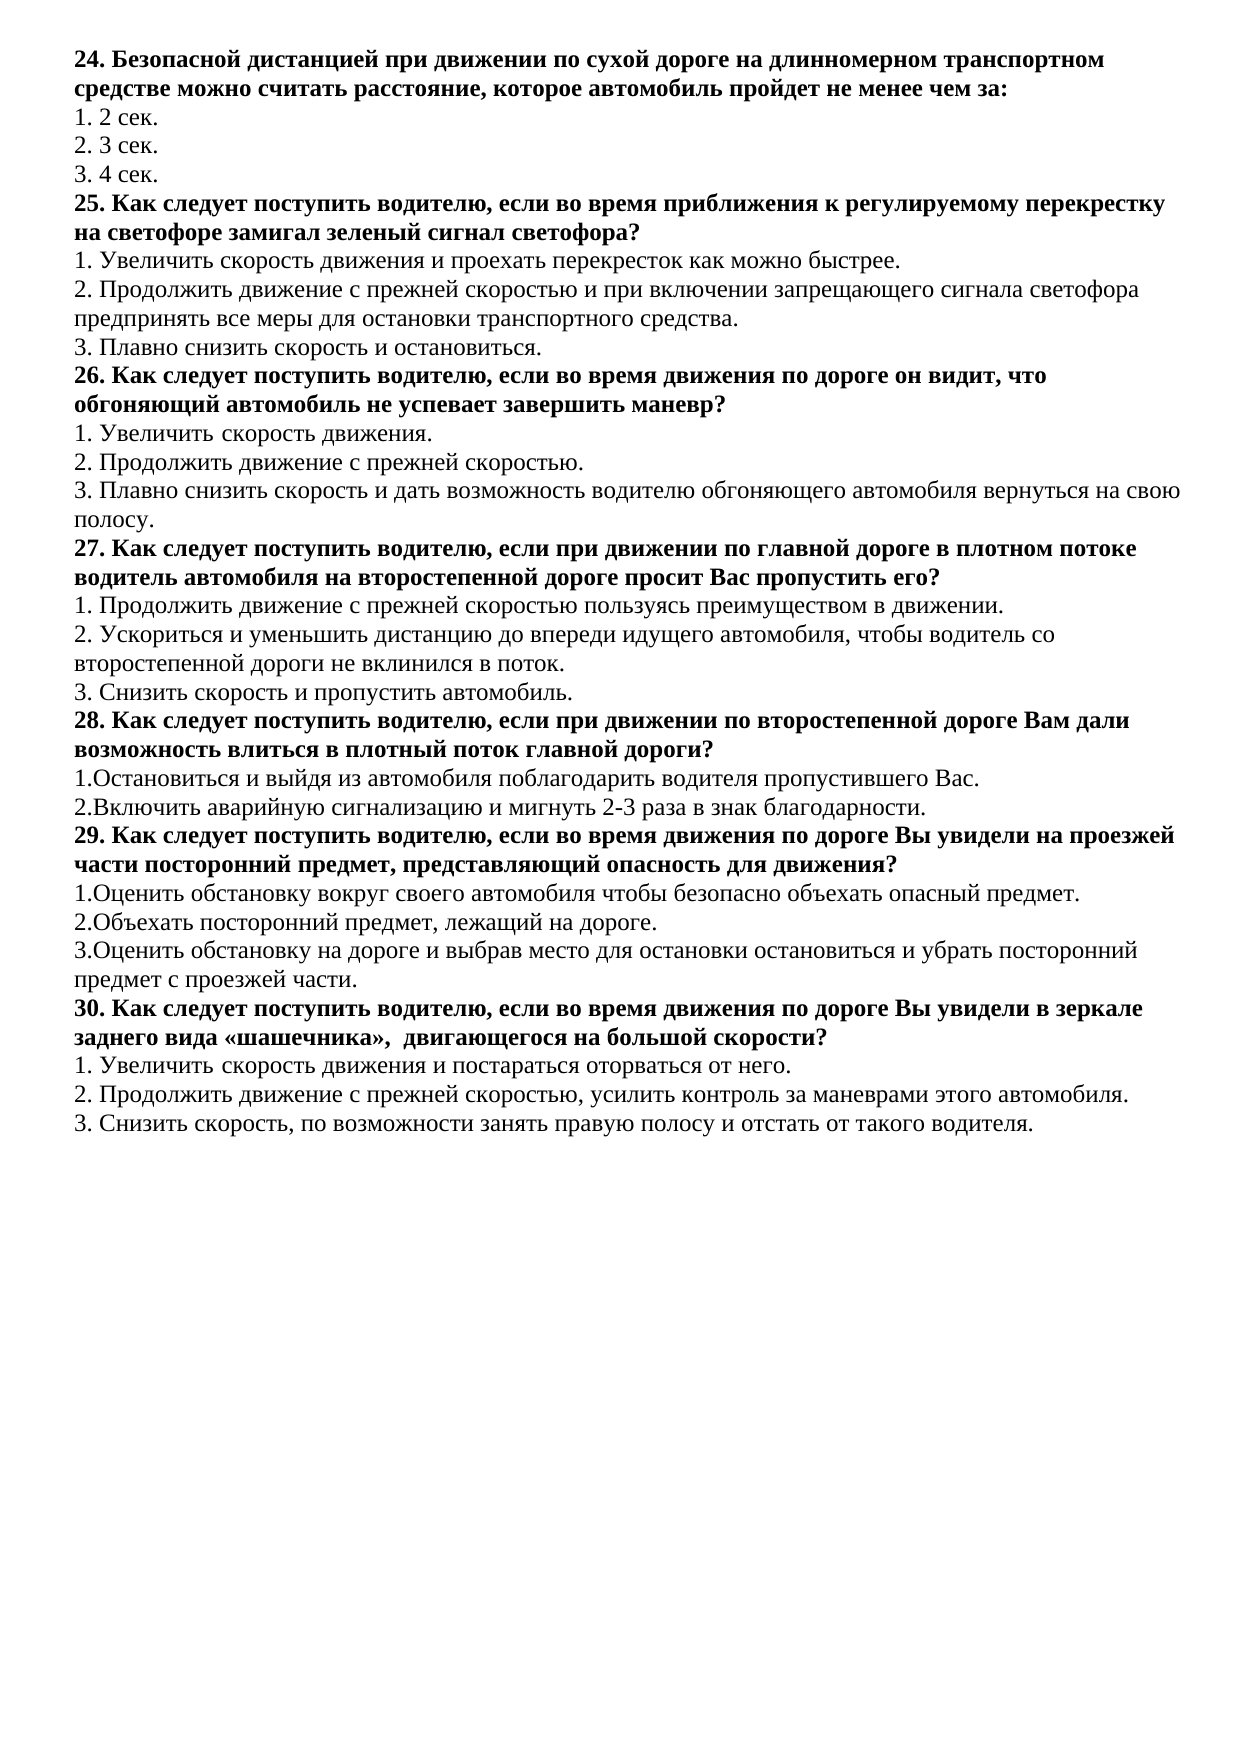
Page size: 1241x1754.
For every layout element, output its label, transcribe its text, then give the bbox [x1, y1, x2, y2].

text 1. Увеличить скорость движения и постараться оторваться от него. [74, 1051, 1181, 1079]
text 24. Безопасной дистанцией при движении по сухой дороге на длинномерном транспортном средстве можно считать расстояние, которое автомобиль пройдет не менее чем за: [74, 44, 1181, 102]
text 2. Ускориться и уменьшить дистанцию до впереди идущего автомобиля, чтобы водитель со второстепенной дороги не вклинился в поток. [74, 619, 1181, 677]
text 29. Как следует поступить водителю, если во время движения по дороге Вы увидели на проезжей части посторонний предмет, представляющий опасность для движения? [74, 821, 1181, 878]
text 27. Как следует поступить водителю, если при движении по главной дороге в плотном потоке водитель автомобиля на второстепенной дороге просит Вас пропустить его? [74, 533, 1181, 591]
text 1. Увеличить скорость движения и проехать перекресток как можно быстрее. [74, 246, 1181, 274]
text 3. Плавно снизить скорость и остановиться. [74, 332, 1181, 361]
text 3. Плавно снизить скорость и дать возможность водителю обгоняющего автомобиля вернуться на свою полосу. [74, 476, 1181, 533]
text 3. Снизить скорость и пропустить автомобиль. [74, 677, 1181, 706]
text 2. Продолжить движение с прежней скоростью. [74, 447, 1181, 476]
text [74, 102, 1181, 188]
text 2. Продолжить движение с прежней скоростью, усилить контроль за маневрами этого автомобиля. [74, 1079, 1181, 1108]
text 30. Как следует поступить водителю, если во время движения по дороге Вы увидели в зеркале заднего вида «шашечника», двигающегося на большой скорости? [74, 993, 1181, 1051]
text 25. Как следует поступить водителю, если во время приближения к регулируемому перекрестку на светофоре замигал зеленый сигнал светофора? [74, 188, 1181, 246]
text 26. Как следует поступить водителю, если во время движения по дороге он видит, что обгоняющий автомобиль не успевает завершить маневр? [74, 361, 1181, 418]
text 3.Оценить обстановку на дороге и выбрав место для остановки остановиться и убрать посторонний предмет с проезжей части. [74, 936, 1181, 993]
text 28. Как следует поступить водителю, если при движении по второстепенной дороге Вам дали возможность влиться в плотный поток главной дороги? [74, 706, 1181, 763]
text 2. Продолжить движение с прежней скоростью и при включении запрещающего сигнала светофора предпринять все меры для остановки транспортного средства. [74, 274, 1181, 332]
text 1.Оценить обстановку вокруг своего автомобиля чтобы безопасно объехать опасный предмет. [74, 878, 1181, 907]
text 3. Снизить скорость, по возможности занять правую полосу и отстать от такого водителя. [74, 1108, 1181, 1137]
text 1.Остановиться и выйдя из автомобиля поблагодарить водителя пропустившего Вас. [74, 763, 1181, 792]
text 1. Увеличить скорость движения. [74, 418, 1181, 447]
text 2.Включить аварийную сигнализацию и мигнуть 2-3 раза в знак благодарности. [74, 792, 1181, 821]
text 1. Продолжить движение с прежней скоростью пользуясь преимуществом в движении. [74, 591, 1181, 619]
text 2.Объехать посторонний предмет, лежащий на дороге. [74, 907, 1181, 936]
